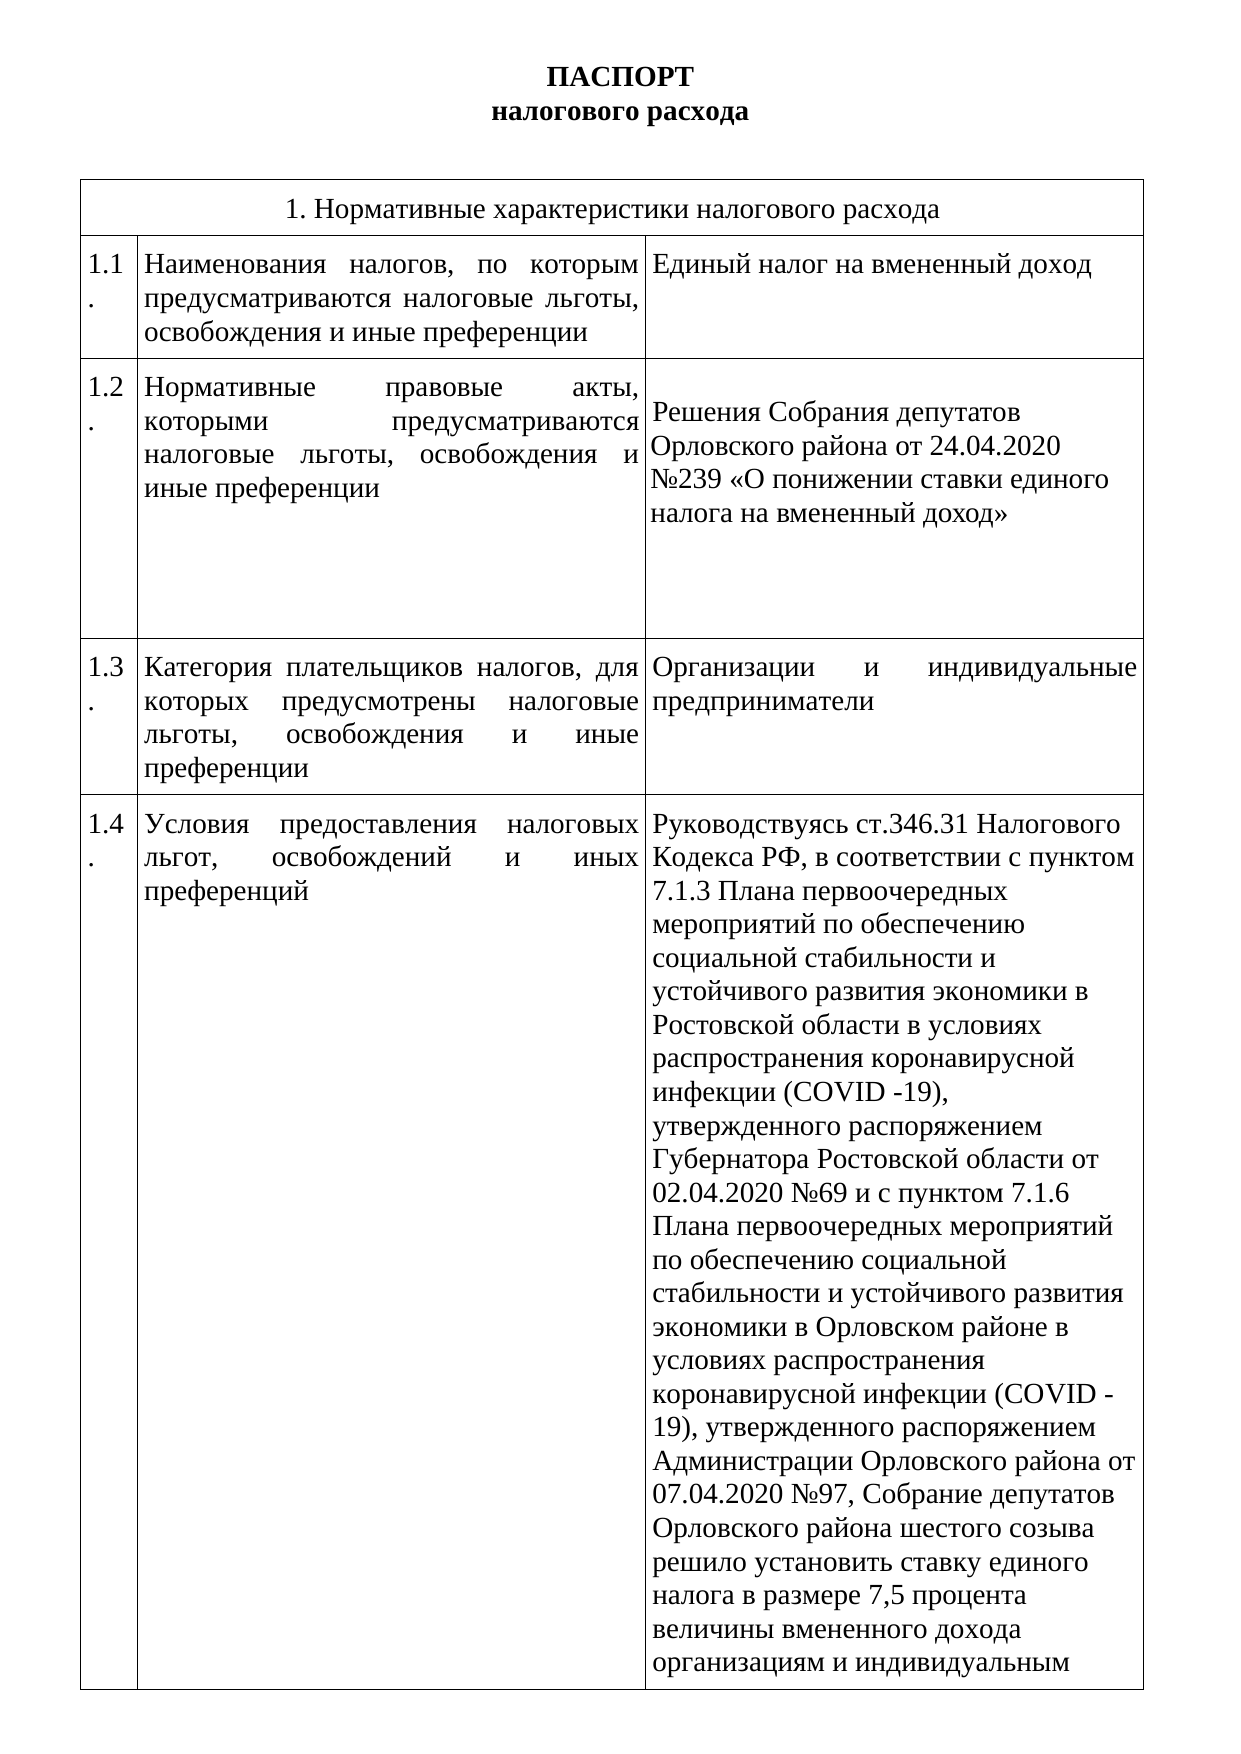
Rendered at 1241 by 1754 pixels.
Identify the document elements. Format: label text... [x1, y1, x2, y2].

table_cell 1.1. [81, 236, 137, 358]
text налогового расхода [59, 93, 1181, 126]
table_header 1. Нормативные характеристики налогового расхода [81, 180, 1143, 235]
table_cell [138, 795, 645, 1688]
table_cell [646, 795, 1143, 1688]
table_cell 1.3. [81, 639, 137, 794]
table_cell Решения Собрания депутатов Орловского района от 24.04.2020 №239 «О понижении ставки единого налога на вмененный доход» [646, 359, 1143, 638]
text ПАСПОРТ [59, 59, 1181, 93]
table_cell 1.4. [81, 795, 137, 1688]
table_cell Категория плательщиков налогов, для которых предусмотрены налоговые льготы, освобождения и иные преференции [138, 639, 645, 794]
table_cell Наименования налогов, по которым предусматриваются налоговые льготы, освобождения и иные преференции [138, 236, 645, 358]
table_cell Единый налог на вмененный доход [646, 236, 1143, 358]
table_cell Организации и индивидуальные предприниматели [646, 639, 1143, 794]
table_cell 1.2. [81, 359, 137, 638]
table_cell Нормативные правовые акты, которыми предусматриваются налоговые льготы, освобождения и иные преференции [138, 359, 645, 638]
